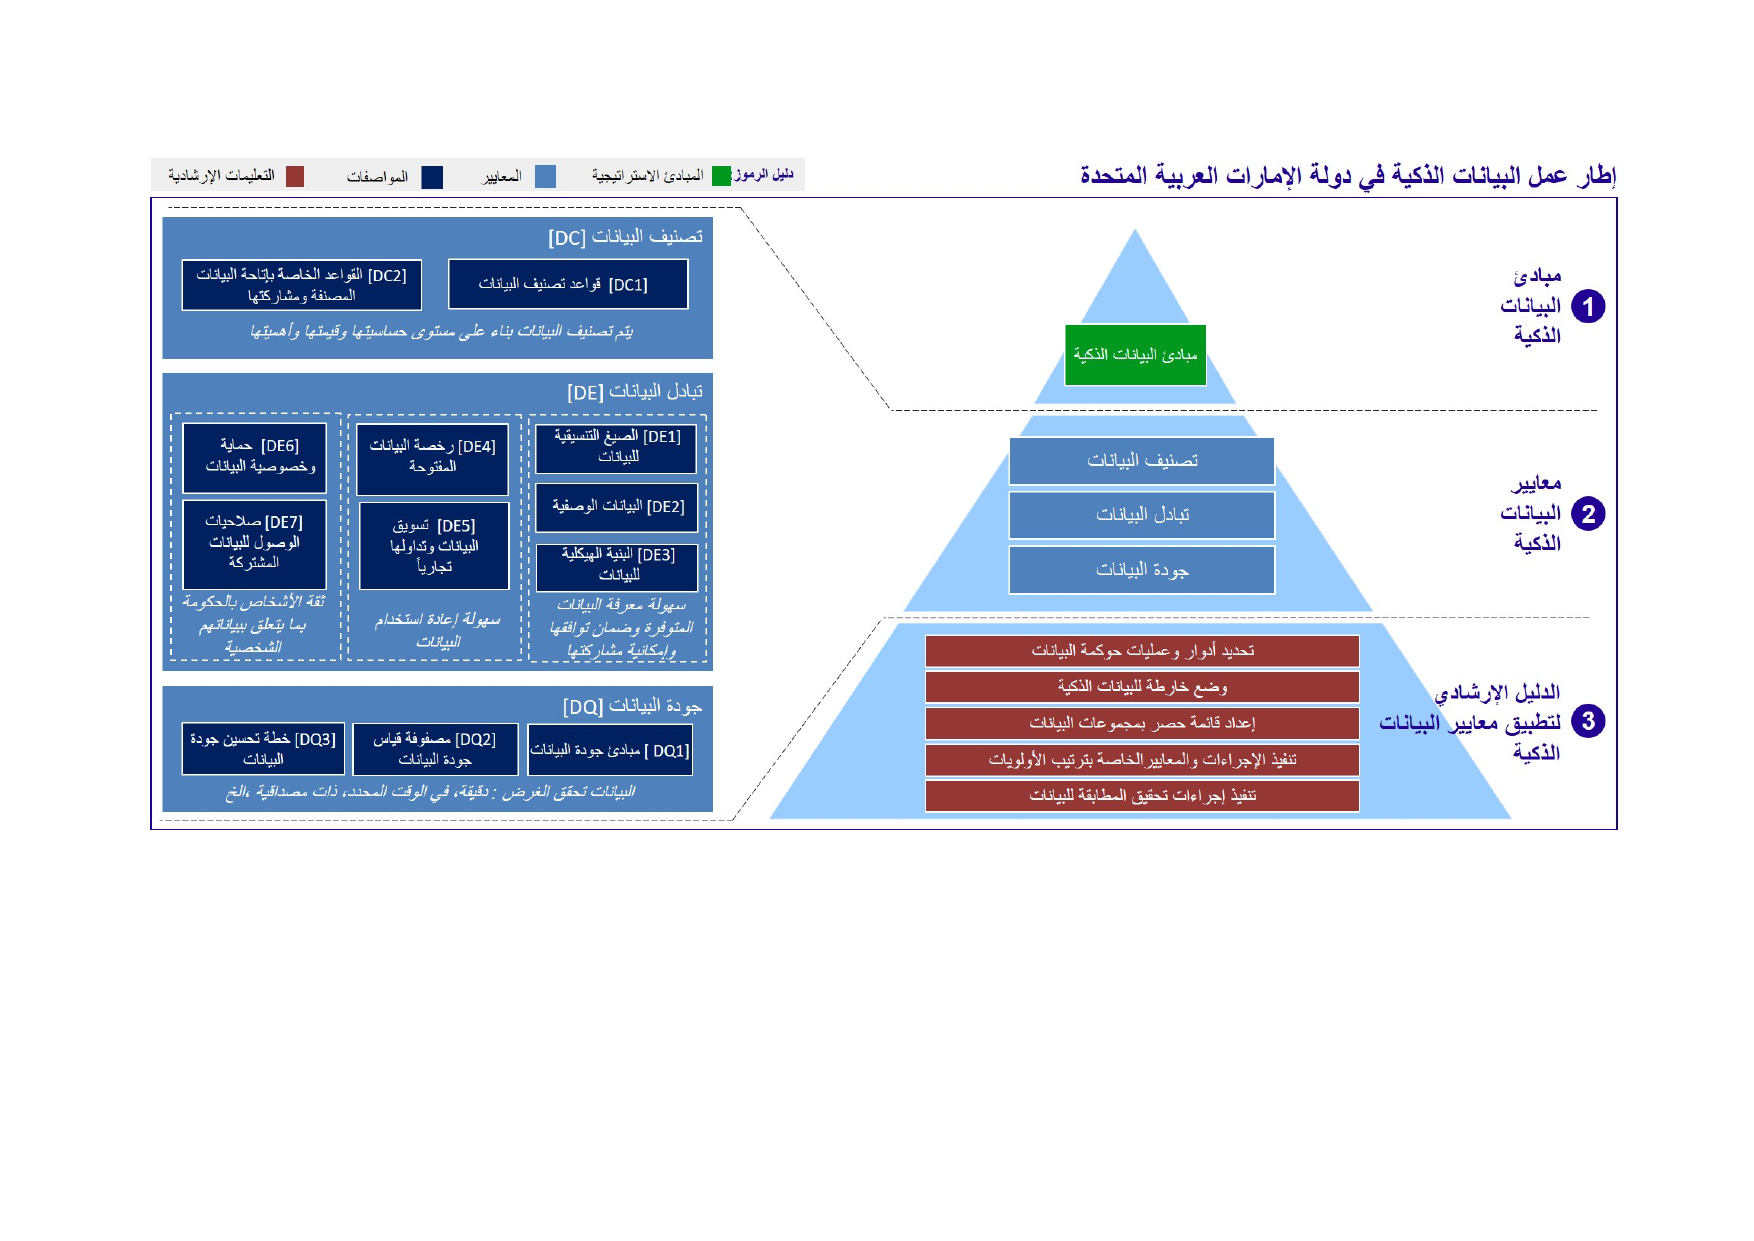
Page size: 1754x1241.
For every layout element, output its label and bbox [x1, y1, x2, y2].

picture [150, 150, 1634, 830]
